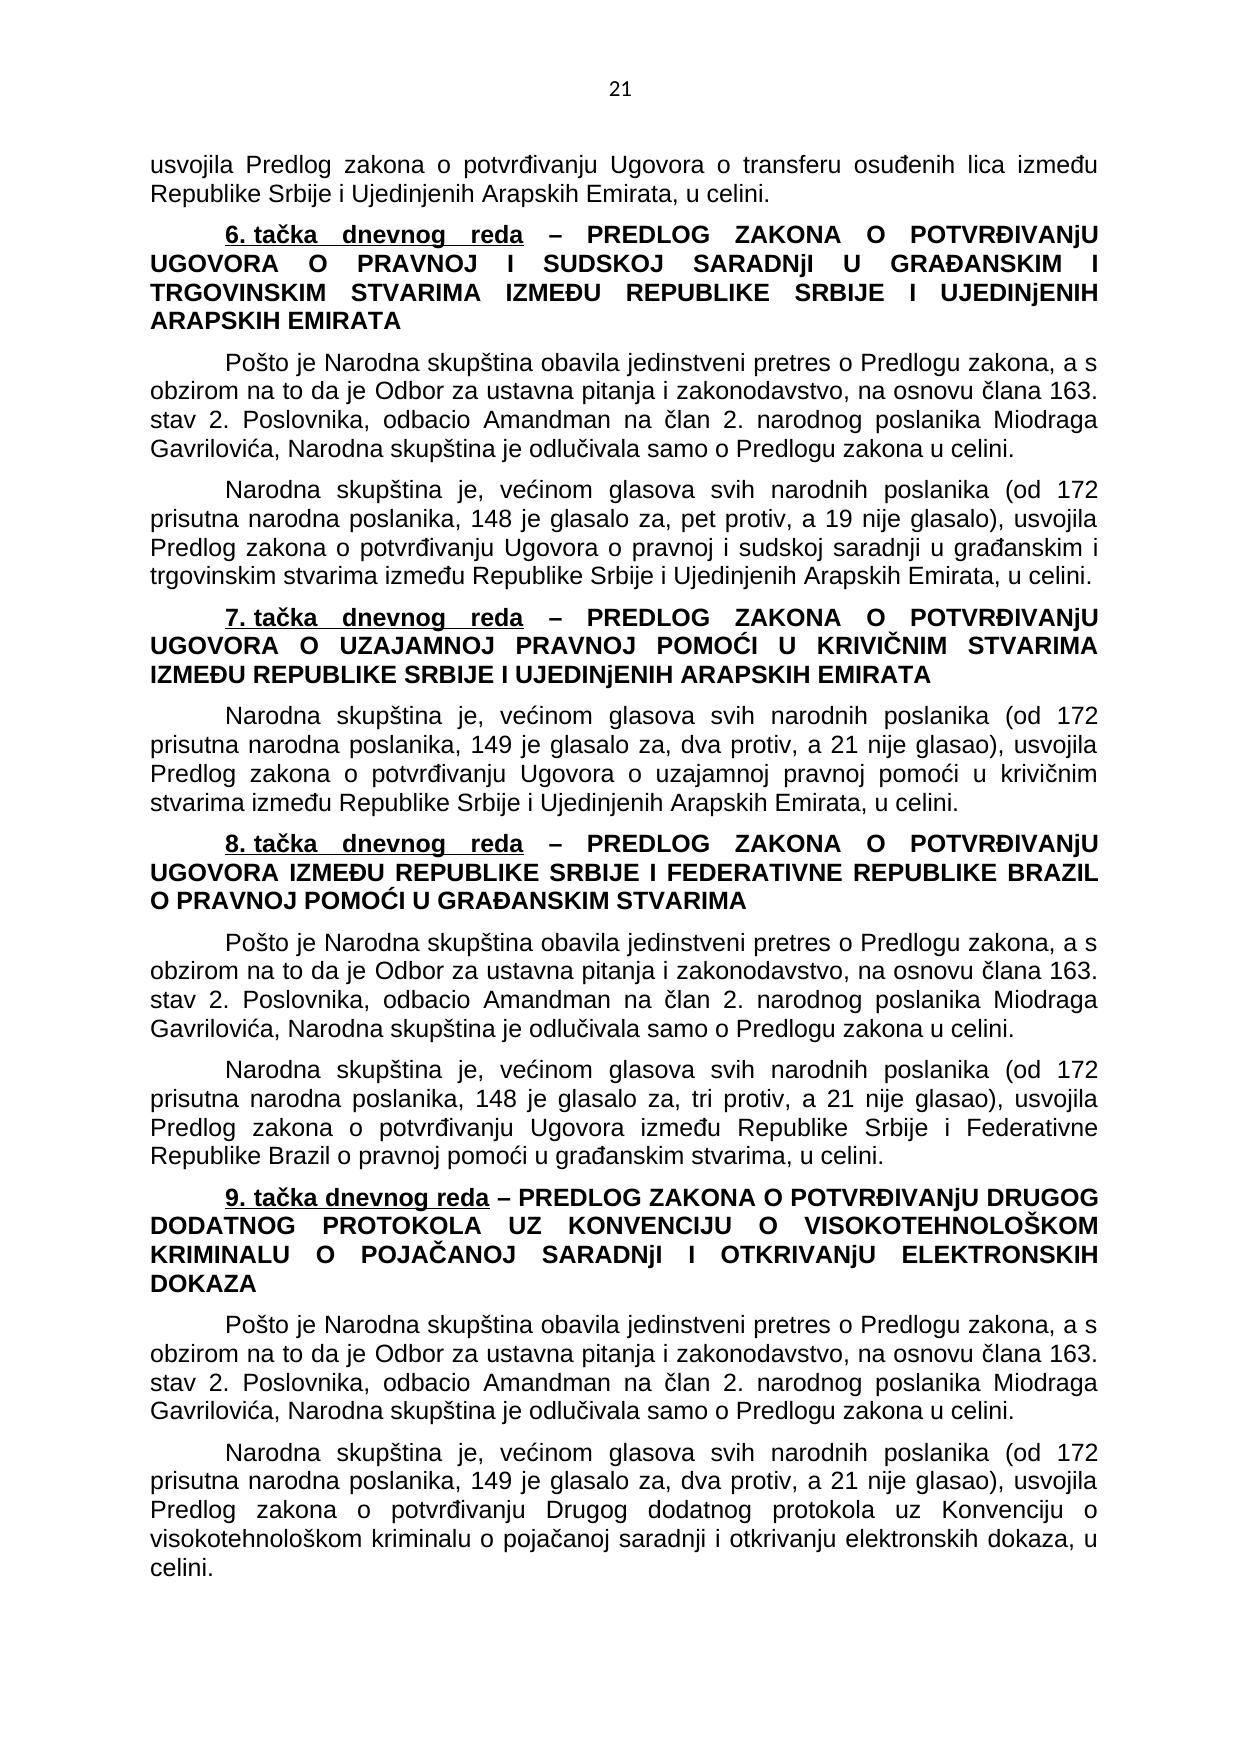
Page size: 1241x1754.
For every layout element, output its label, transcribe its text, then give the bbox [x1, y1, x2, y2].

text 6. tačka dnevnog reda – PREDLOG ZAKONA O POTVRĐIVANjU UGOVORA O PRAVNOJ I SUDSKOJ SARADNjI U GRAĐANSKIM I TRGOVINSKIM STVARIMA IZMEĐU REPUBLIKE SRBIJE I UJEDINjENIH ARAPSKIH EMIRATA [150, 220, 1099, 335]
text Pošto je Narodna skupština obavila jedinstveni pretres o Predlogu zakona, a s obzirom na to da je Odbor za ustavna pitanja i zakonodavstvo, na osnovu člana 163. stav 2. Poslovnika, odbacio Amandman na član 2. narodnog poslanika Miodraga Gavrilovića, Narodna skupština je odlučivala samo o Predlogu zakona u celini. [150, 347, 1099, 462]
text 9. tačka dnevnog reda – PREDLOG ZAKONA O POTVRĐIVANjU DRUGOG DODATNOG PROTOKOLA UZ KONVENCIJU O VISOKOTEHNOLOŠKOM KRIMINALU O POJAČANOJ SARADNjI I OTKRIVANjU ELEKTRONSKIH DOKAZA [150, 1182, 1099, 1297]
text Pošto je Narodna skupština obavila jedinstveni pretres o Predlogu zakona, a s obzirom na to da je Odbor za ustavna pitanja i zakonodavstvo, na osnovu člana 163. stav 2. Poslovnika, odbacio Amandman na član 2. narodnog poslanika Miodraga Gavrilovića, Narodna skupština je odlučivala samo o Predlogu zakona u celini. [150, 927, 1099, 1042]
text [150, 150, 1099, 207]
text Pošto je Narodna skupština obavila jedinstveni pretres o Predlogu zakona, a s obzirom na to da je Odbor za ustavna pitanja i zakonodavstvo, na osnovu člana 163. stav 2. Poslovnika, odbacio Amandman na član 2. narodnog poslanika Miodraga Gavrilovića, Narodna skupština je odlučivala samo o Predlogu zakona u celini. [150, 1310, 1099, 1425]
text Narodna skupština je, većinom glasova svih narodnih poslanika (od 172 prisutna narodna poslanika, 148 je glasalo za, tri protiv, a 21 nije glasao), usvojila Predlog zakona o potvrđivanju Ugovora između Republike Srbije i Federativne Republike Brazil o pravnoj pomoći u građanskim stvarima, u celini. [150, 1055, 1099, 1170]
text 7. tačka dnevnog reda – PREDLOG ZAKONA O POTVRĐIVANjU UGOVORA O UZAJAMNOJ PRAVNOJ POMOĆI U KRIVIČNIM STVARIMA IZMEĐU REPUBLIKE SRBIJE I UJEDINjENIH ARAPSKIH EMIRATA [150, 602, 1099, 689]
text Narodna skupština je, većinom glasova svih narodnih poslanika (od 172 prisutna narodna poslanika, 149 je glasalo za, dva protiv, a 21 nije glasao), usvojila Predlog zakona o potvrđivanju Ugovora o uzajamnoj pravnoj pomoći u krivičnim stvarima između Republike Srbije i Ujedinjenih Arapskih Emirata, u celini. [150, 701, 1099, 816]
text Narodna skupština je, većinom glasova svih narodnih poslanika (od 172 prisutna narodna poslanika, 148 je glasalo za, pet protiv, a 19 nije glasalo), usvojila Predlog zakona o potvrđivanju Ugovora o pravnoj i sudskoj saradnji u građanskim i trgovinskim stvarima između Republike Srbije i Ujedinjenih Arapskih Emirata, u celini. [150, 475, 1099, 590]
text Narodna skupština je, većinom glasova svih narodnih poslanika (od 172 prisutna narodna poslanika, 149 je glasalo za, dva protiv, a 21 nije glasao), usvojila Predlog zakona o potvrđivanju Drugog dodatnog protokola uz Konvenciju o visokotehnološkom kriminalu o pojačanoj saradnji i otkrivanju elektronskih dokaza, u celini. [150, 1437, 1099, 1581]
text 8. tačka dnevnog reda – PREDLOG ZAKONA O POTVRĐIVANjU UGOVORA IZMEĐU REPUBLIKE SRBIJE I FEDERATIVNE REPUBLIKE BRAZIL O PRAVNOJ POMOĆI U GRAĐANSKIM STVARIMA [150, 829, 1099, 915]
